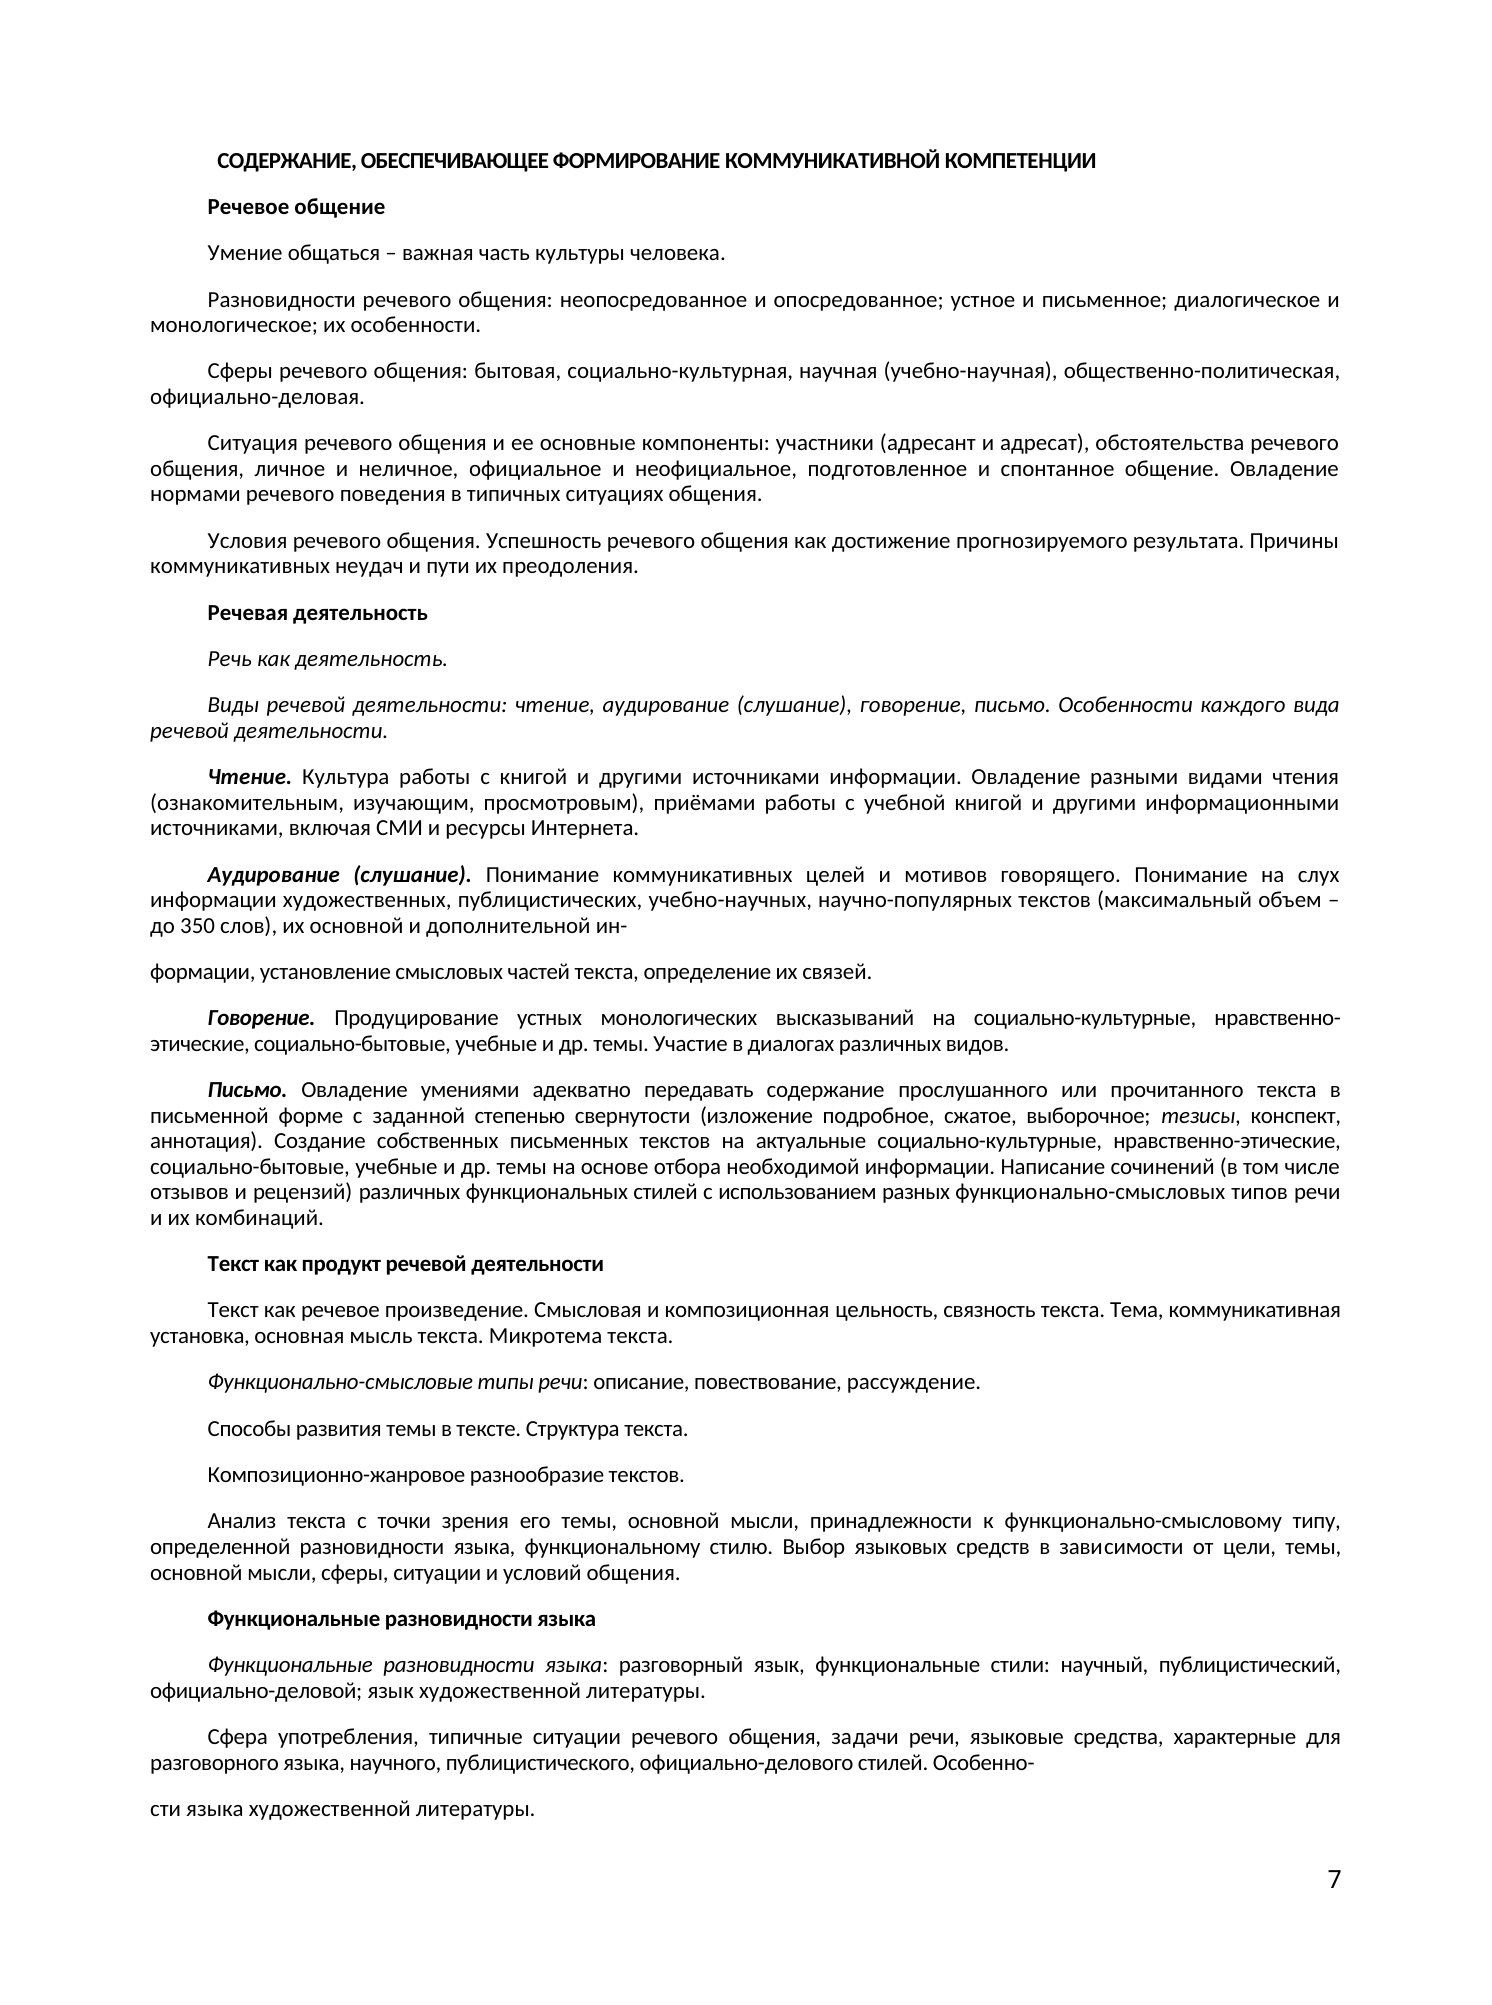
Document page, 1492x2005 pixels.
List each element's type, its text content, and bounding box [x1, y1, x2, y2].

text Функционально-смысловые типы речи: описание, повествование, рассуждение. [150, 1369, 1340, 1395]
text Анализ текста с точки зрения его темы, основной мысли, принадлежности к функционально-смысловому типу, определенной разновидности языка, функциональному стилю. Выбор языковых средств в зависимости от цели, темы, основной мысли, сферы, ситуации и условий общения. [150, 1508, 1341, 1585]
text Речевая деятельность [207, 599, 1341, 625]
text Ситуация речевого общения и ее основные компоненты: участники (адресант и адресат), обстоятельства речевого общения, личное и неличное, официальное и неофициальное, подготовленное и спонтанное общение. Овладение нормами речевого поведения в типичных ситуациях общения. [150, 430, 1341, 507]
text Текст как продукт речевой деятельности [207, 1251, 1341, 1277]
text Разновидности речевого общения: неопосредованное и опосредованное; устное и письменное; диалогическое и монологическое; их особенности. [150, 287, 1341, 338]
text Чтение. Культура работы с книгой и другими источниками информации. Овладение разными видами чтения (ознакомительным, изучающим, просмотровым), приёмами работы с учебной книгой и другими информационными источниками, включая СМИ и ресурсы Интернета. [150, 764, 1341, 841]
text Умение общаться – важная часть культуры человека. [207, 240, 1341, 266]
text Сферы речевого общения: бытовая, социально-культурная, научная (учебно-научная), общественно-политическая, официально-деловая. [150, 358, 1341, 409]
text Речевое общение [207, 194, 1341, 219]
text Условия речевого общения. Успешность речевого общения как достижение прогнозируемого результата. Причины коммуникативных неудач и пути их преодоления. [150, 528, 1340, 579]
text Текст как речевое произведение. Смысловая и композиционная цельность, связность текста. Тема, коммуникативная установка, основная мысль текста. Микротема текста. [150, 1297, 1341, 1348]
text Письмо. Овладение умениями адекватно передавать содержание прослушанного или прочитанного текста в письменной форме с заданной степенью свернутости (изложение подробное, сжатое, выборочное; тезисы, конспект, аннотация). Создание собственных письменных текстов на актуальные социально-культурные, нравственно-этические, социально-бытовые, учебные и др. темы на основе отбора необходимой информации. Написание сочинений (в том числе отзывов и рецензий) различных функциональных стилей с использованием разных функционально-смысловых типов речи и их комбинаций. [150, 1077, 1341, 1230]
text сти языка художественной литературы. [150, 1796, 1341, 1821]
text СОДЕРЖАНИЕ, ОБЕСПЕЧИВАЮЩЕЕ ФОРМИРОВАНИЕ КОММУНИКАТИВНОЙ КОМПЕТЕНЦИИ [217, 150, 1297, 173]
text Способы развития темы в тексте. Структура текста. [207, 1416, 1341, 1441]
text Речь как деятельность. [207, 646, 1341, 671]
text Говорение. Продуцирование устных монологических высказываний на социально-культурные, нравственно-этические, социально-бытовые, учебные и др. темы. Участие в диалогах различных видов. [150, 1005, 1341, 1056]
text Аудирование (слушание). Понимание коммуникативных целей и мотивов говорящего. Понимание на слух информации художественных, публицистических, учебно-научных, научно-популярных текстов (максимальный объем – до 350 слов), их основной и дополнительной ин- [150, 862, 1341, 938]
text Композиционно-жанровое разнообразие текстов. [207, 1462, 1341, 1488]
text Функциональные разновидности языка [207, 1606, 1341, 1631]
text формации, установление смысловых частей текста, определение их связей. [150, 959, 1341, 984]
text Виды речевой деятельности: чтение, аудирование (слушание), говорение, письмо. Особенности каждого вида речевой деятельности. [150, 692, 1341, 743]
text Функциональные разновидности языка: разговорный язык, функциональные стили: научный, публицистический, официально-деловой; язык художественной литературы. [150, 1652, 1341, 1703]
text Сфера употребления, типичные ситуации речевого общения, задачи речи, языковые средства, характерные для разговорного языка, научного, публицистического, официально-делового стилей. Особенно- [150, 1724, 1341, 1775]
